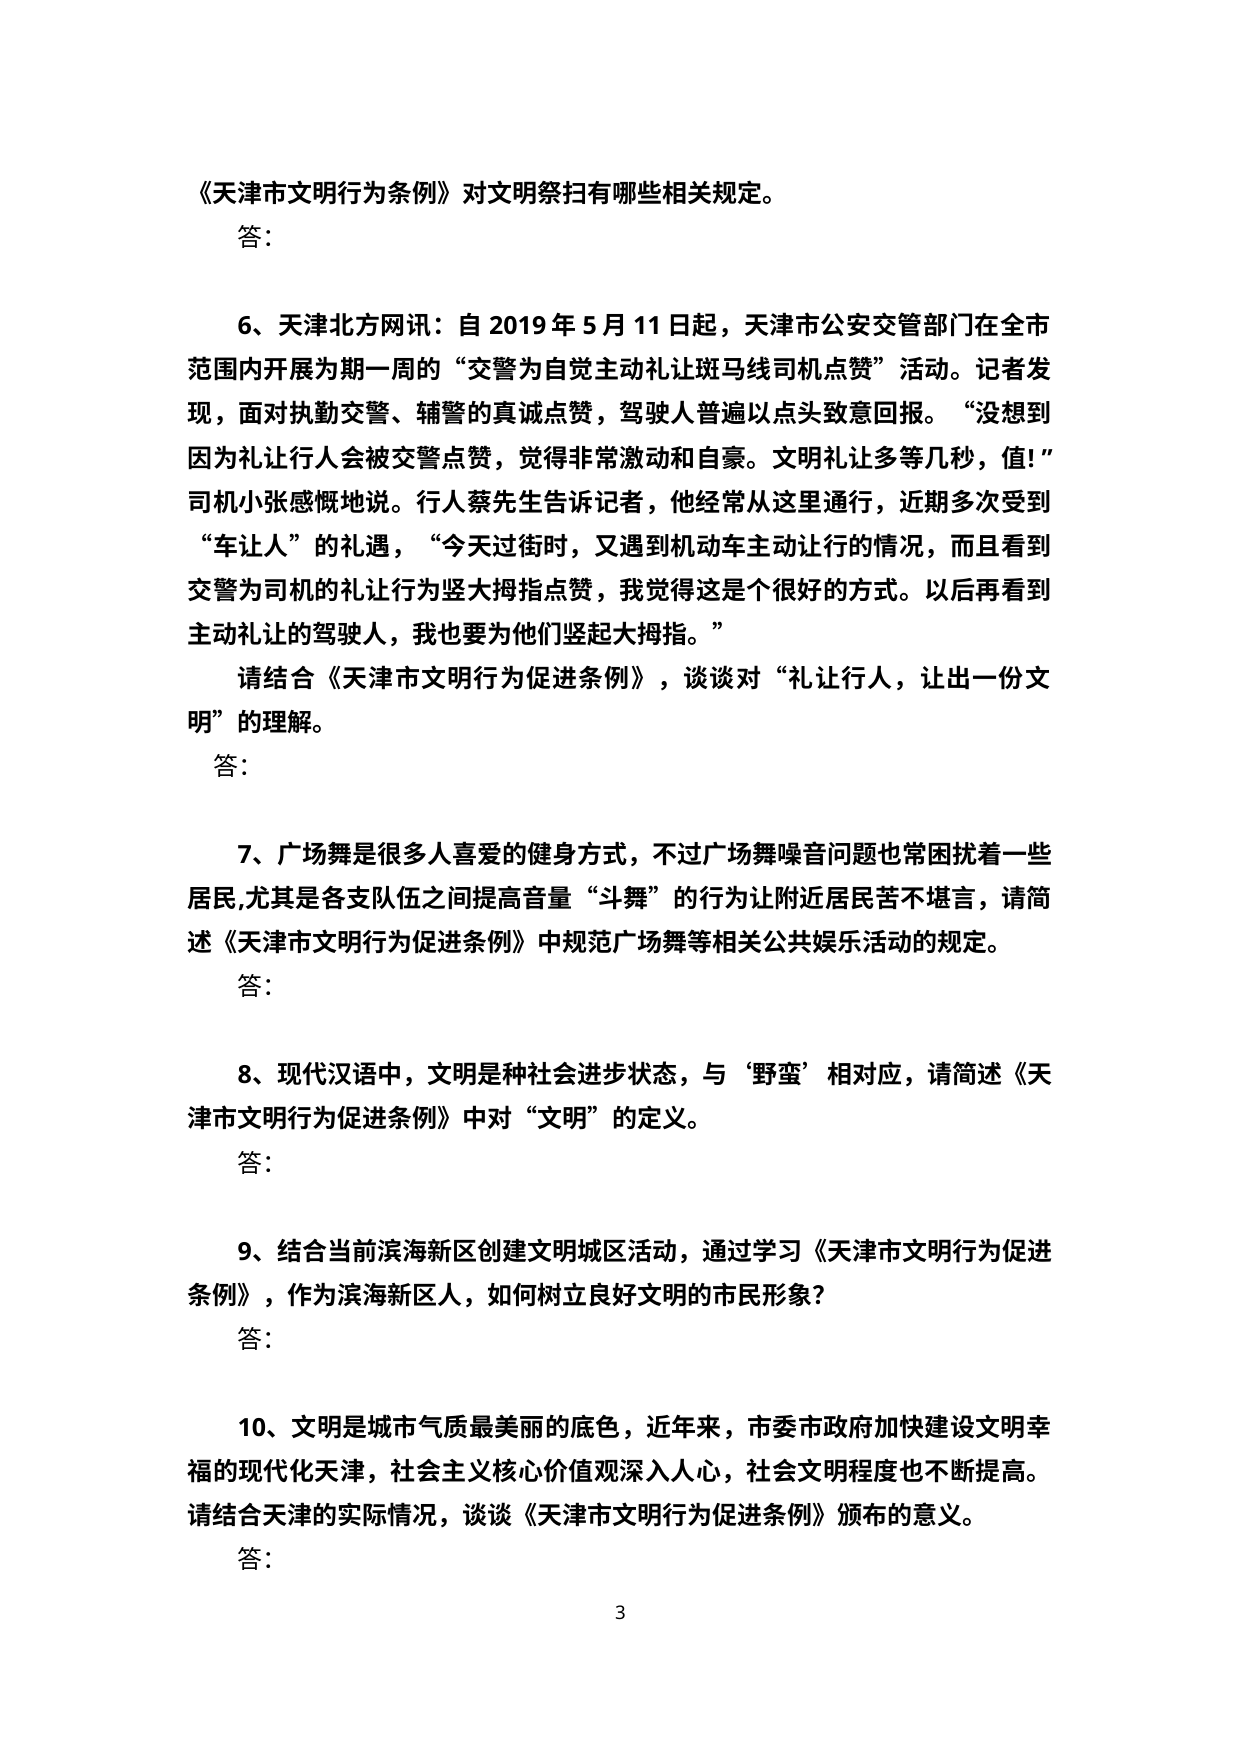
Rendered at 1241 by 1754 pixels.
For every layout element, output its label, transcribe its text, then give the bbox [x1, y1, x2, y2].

text 9、结合当前滨海新区创建文明城区活动，通过学习《天津市文明行为促进条例》，作为滨海新区人，如何树立良好文明的市民形象？ [187, 1227, 1053, 1315]
text 7、广场舞是很多人喜爱的健身方式，不过广场舞噪音问题也常困扰着一些居民,尤其是各支队伍之间提高音量“斗舞”的行为让附近居民苦不堪言，请简述《天津市文明行为促进条例》中规范广场舞等相关公共娱乐活动的规定。 [187, 831, 1053, 963]
text 6、天津北方网讯：自2019年5月11日起，天津市公安交管部门在全市范围内开展为期一周的“交警为自觉主动礼让斑马线司机点赞”活动。记者发现，面对执勤交警、辅警的真诚点赞，驾驶人普遍以点头致意回报。“没想到因为礼让行人会被交警点赞，觉得非常激动和自豪。文明礼让多等几秒，值! ”司机小张感慨地说。行人蔡先生告诉记者，他经常从这里通行，近期多次受到“车让人”的礼遇，“今天过街时，又遇到机动车主动让行的情况，而且看到交警为司机的礼让行为竖大拇指点赞，我觉得这是个很好的方式。以后再看到主动礼让的驾驶人，我也要为他们竖起大拇指。” [187, 302, 1053, 654]
text 答： [187, 1536, 1053, 1580]
text 8、现代汉语中，文明是种社会进步状态，与‘野蛮’相对应，请简述《天津市文明行为促进条例》中对“文明”的定义。 [187, 1051, 1053, 1139]
text 答： [187, 963, 1053, 1007]
text 答： [187, 1139, 1053, 1183]
text 10、文明是城市气质最美丽的底色，近年来，市委市政府加快建设文明幸福的现代化天津，社会主义核心价值观深入人心，社会文明程度也不断提高。请结合天津的实际情况，谈谈《天津市文明行为促进条例》颁布的意义。 [187, 1403, 1053, 1536]
text 答： [187, 214, 1053, 258]
text 答： [187, 1315, 1053, 1359]
text 请结合《天津市文明行为促进条例》，谈谈对“礼让行人，让出一份文明”的理解。 答： [187, 654, 1053, 787]
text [187, 170, 1053, 214]
